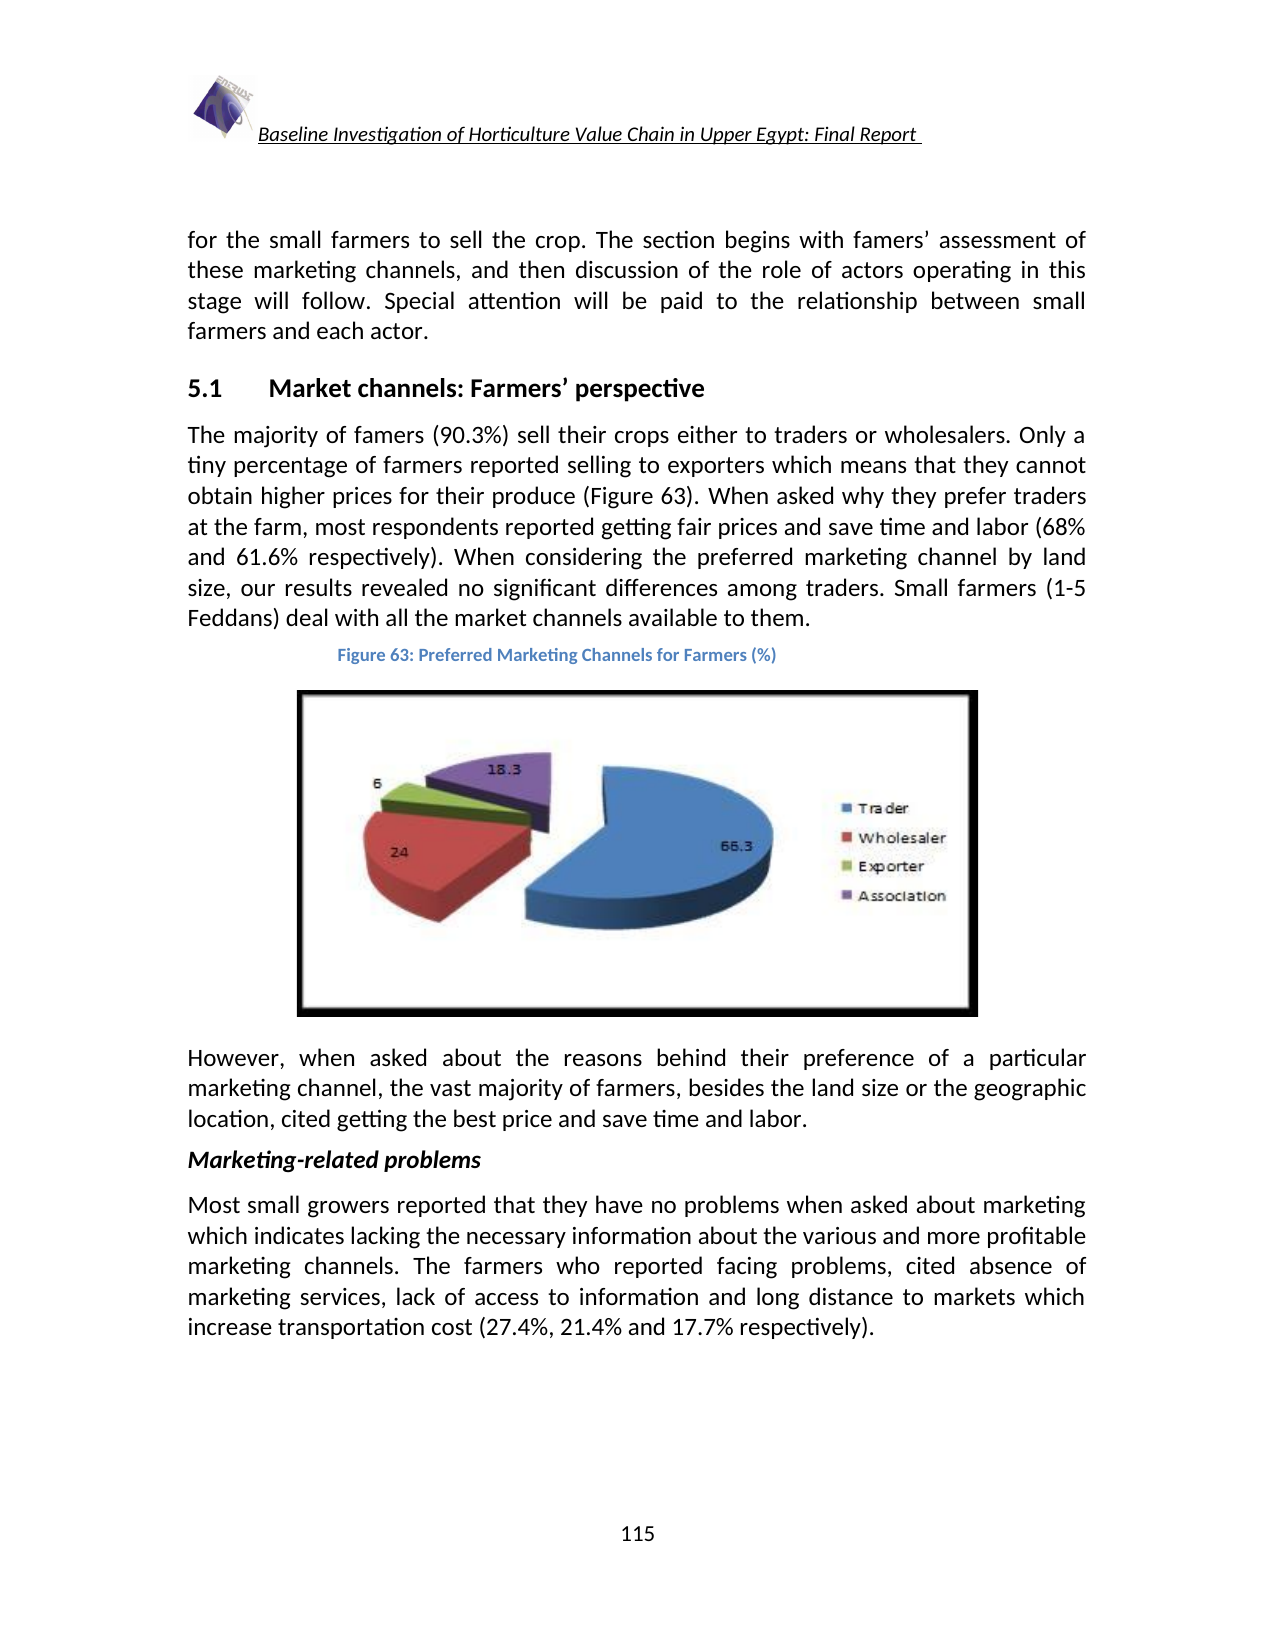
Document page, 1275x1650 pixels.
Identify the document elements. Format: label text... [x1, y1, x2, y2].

text Marketing-related problems [187, 1144, 1087, 1174]
picture [296, 690, 979, 1017]
text Figure 63: Preferred Marketing Channels for Farmers (%) [262, 643, 1087, 666]
text The majority of famers (90.3%) sell their crops either to traders or wholesalers. Only a tiny percentage of farmers reported selling to exporters which means that they cannot obtain higher prices for their produce (Figure 63). When asked why they prefer traders at the farm, most respondents reported getting fair prices and save time and labor (68% and 61.6% respectively). When considering the preferred marketing channel by land size, our results revealed no significant differences among traders. Small farmers (1-5 Feddans) deal with all the market channels available to them. [187, 419, 1087, 633]
text However, when asked about the reasons behind their preference of a particular marketing channel, the vast majority of farmers, besides the land size or the geographic location, cited getting the best price and save time and labor. [187, 1042, 1087, 1133]
subtitle 5.1 Market channels: Farmers’ perspective [187, 371, 1087, 404]
text Most small growers reported that they have no problems when asked about marketing which indicates lacking the necessary information about the various and more profitable marketing channels. The farmers who reported facing problems, cited absence of marketing services, lack of access to information and long distance to markets which increase transportation cost (27.4%, 21.4% and 17.7% respectively). [187, 1189, 1087, 1342]
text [187, 224, 1087, 346]
